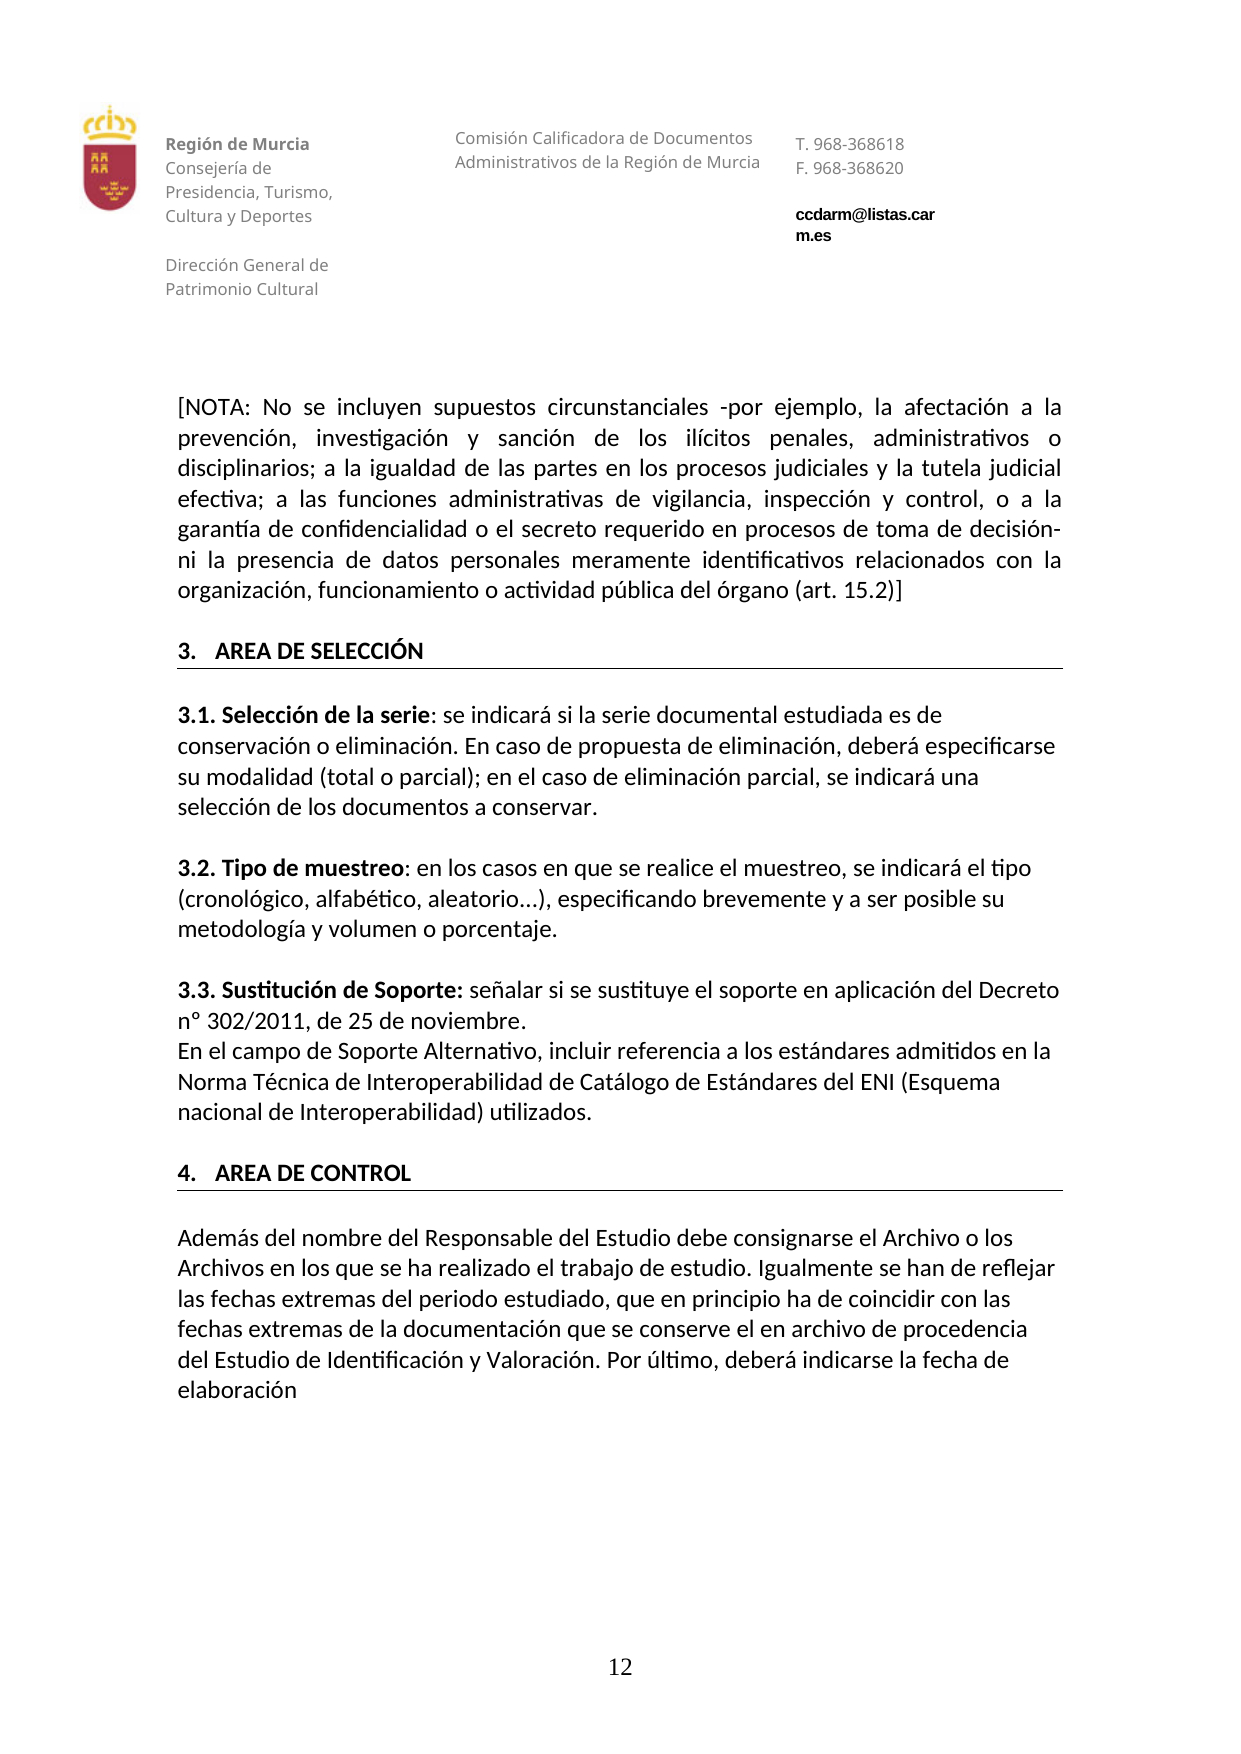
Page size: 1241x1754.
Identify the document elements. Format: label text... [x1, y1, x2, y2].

picture [79, 102, 141, 214]
text En el campo de Soporte Alternativo, incluir referencia a los estándares admitidos en la Norma Técnica de Interoperabilidad de Catálogo de Estándares del ENI (Esquema nacional de Interoperabilidad) utilizados. [177, 1035, 1063, 1127]
text 3.3. Sustitución de Soporte: señalar si se sustituye el soporte en aplicación del Decreto nº 302/2011, de 25 de noviembre. [177, 974, 1063, 1035]
list AREA DE CONTROL [177, 1157, 1063, 1190]
text Además del nombre del Responsable del Estudio debe consignarse el Archivo o los Archivos en los que se ha realizado el trabajo de estudio. Igualmente se han de reflejar las fechas extremas del periodo estudiado, que en principio ha de coincidir con las fechas extremas de la documentación que se conserve el en archivo de procedencia del Estudio de Identificación y Valoración. Por último, deberá indicarse la fecha de elaboración [177, 1222, 1063, 1405]
list AREA DE SELECCIÓN [177, 636, 1063, 668]
text 3.2. Tipo de muestreo: en los casos en que se realice el muestreo, se indicará el tipo (cronológico, alfabético, aleatorio...), especificando brevemente y a ser posible su metodología y volumen o porcentaje. [177, 852, 1063, 944]
text 3.1. Selección de la serie: se indicará si la serie documental estudiada es de conservación o eliminación. En caso de propuesta de eliminación, deberá especificarse su modalidad (total o parcial); en el caso de eliminación parcial, se indicará una selección de los documentos a conservar. [177, 700, 1063, 822]
text [NOTA: No se incluyen supuestos circunstanciales -por ejemplo, la afectación a la prevención, investigación y sanción de los ilícitos penales, administrativos o disciplinarios; a la igualdad de las partes en los procesos judiciales y la tutela judicial efectiva; a las funciones administrativas de vigilancia, inspección y control, o a la garantía de confidencialidad o el secreto requerido en procesos de toma de decisión- ni la presencia de datos personales meramente identificativos relacionados con la organización, funcionamiento o actividad pública del órgano (art. 15.2)] [177, 391, 1063, 605]
